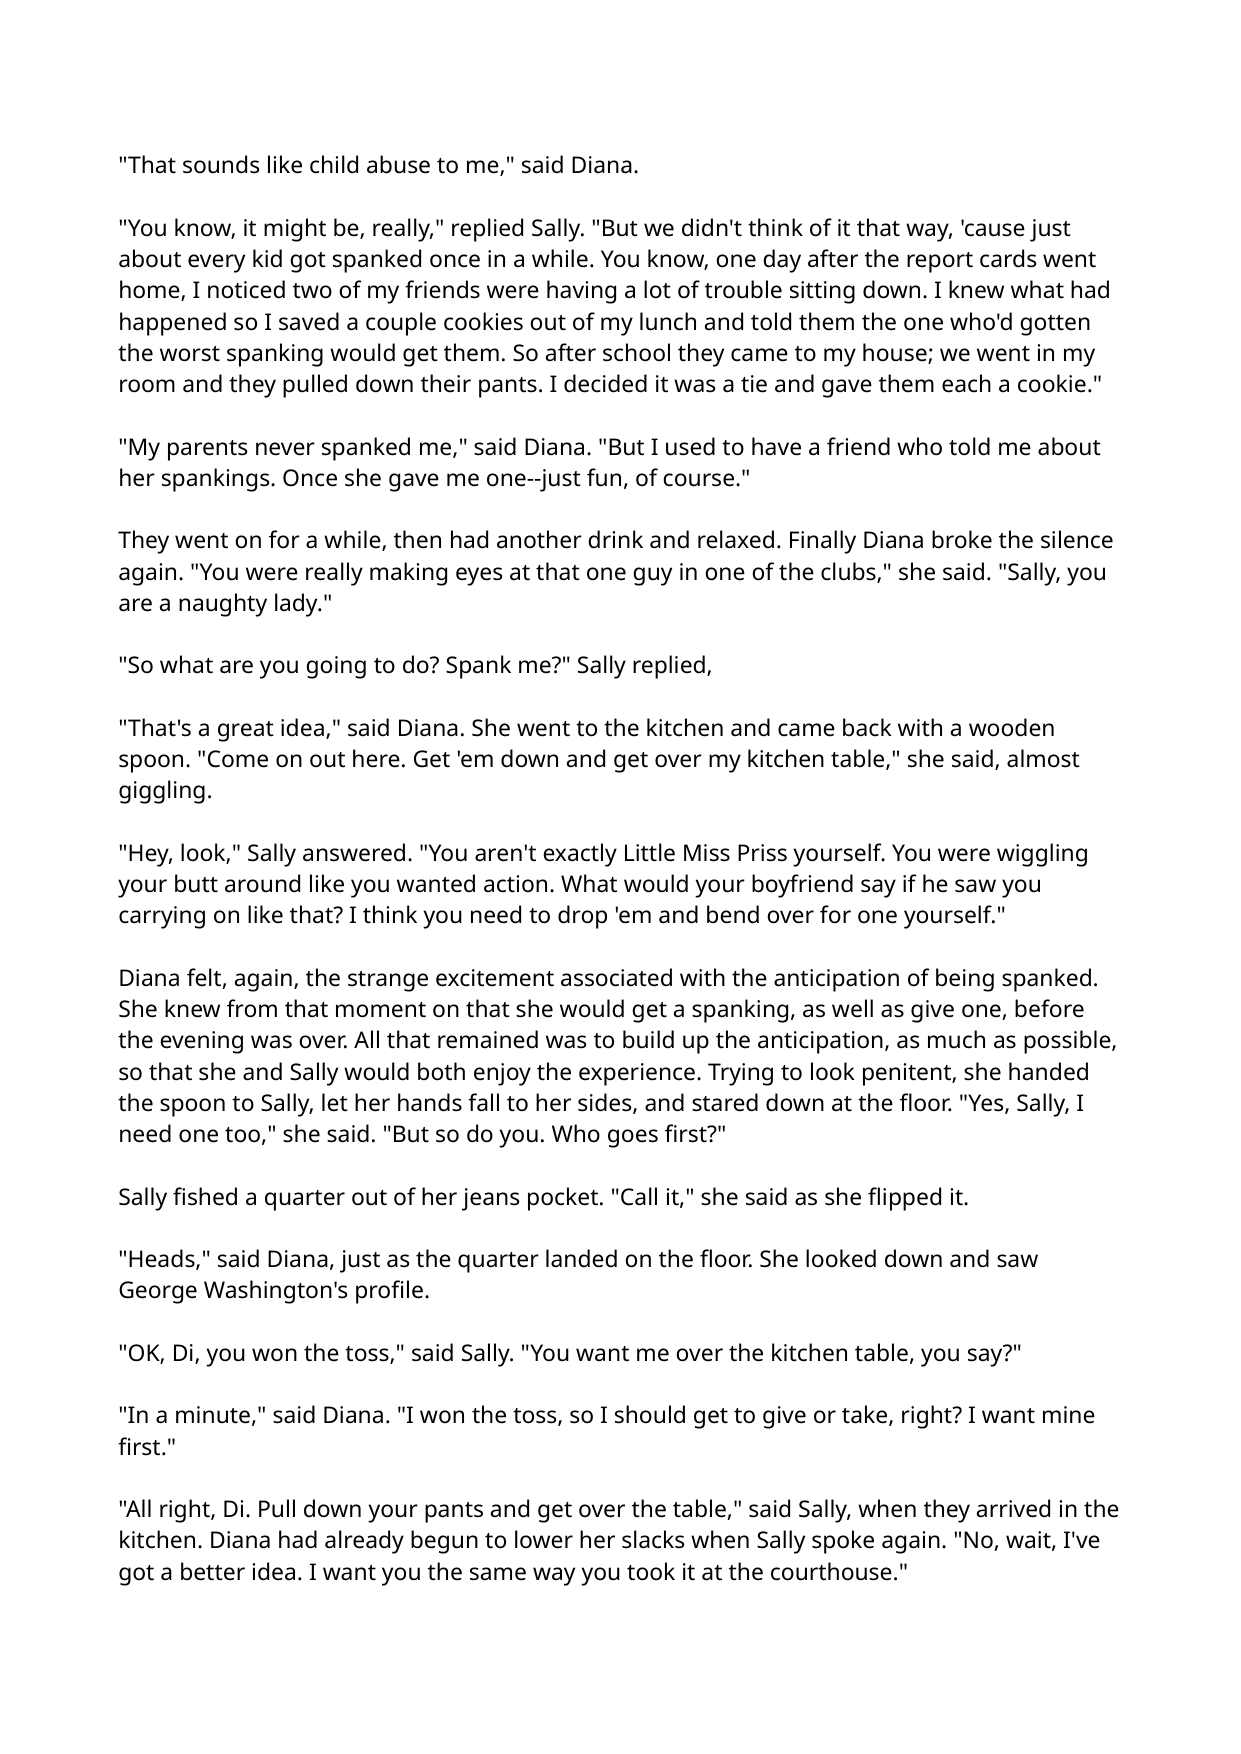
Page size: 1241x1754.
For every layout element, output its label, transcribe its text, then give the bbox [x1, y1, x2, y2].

text "Hey, look," Sally answered. "You aren't exactly Little Miss Priss yourself. You were wiggling your butt around like you wanted action. What would your boyfriend say if he saw you carrying on like that? I think you need to drop 'em and bend over for one yourself." [118, 837, 1122, 931]
text "OK, Di, you won the toss," said Sally. "You want me over the kitchen table, you say?" [118, 1337, 1122, 1368]
text They went on for a while, then had another drink and relaxed. Finally Diana broke the silence again. "You were really making eyes at that one guy in one of the clubs," she said. "Sally, you are a naughty lady." [118, 524, 1122, 618]
text "So what are you going to do? Spank me?" Sally replied, [118, 649, 1122, 681]
text "All right, Di. Pull down your pants and get over the table," said Sally, when they arrived in the kitchen. Diana had already begun to lower her slacks when Sally spoke again. "No, wait, I've got a better idea. I want you the same way you took it at the courthouse." [118, 1493, 1122, 1587]
text Diana felt, again, the strange excitement associated with the anticipation of being spanked. She knew from that moment on that she would get a spanking, as well as give one, before the evening was over. All that remained was to build up the anticipation, as much as possible, so that she and Sally would both enjoy the experience. Trying to look penitent, she handed the spoon to Sally, let her hands fall to her sides, and stared down at the floor. "Yes, Sally, I need one too," she said. "But so do you. Who goes first?" [118, 962, 1122, 1149]
text "In a minute," said Diana. "I won the toss, so I should get to give or take, right? I want mine first." [118, 1399, 1122, 1462]
text "You know, it might be, really," replied Sally. "But we didn't think of it that way, 'cause just about every kid got spanked once in a while. You know, one day after the report cards went home, I noticed two of my friends were having a lot of trouble sitting down. I knew what had happened so I saved a couple cookies out of my lunch and told them the one who'd gotten the worst spanking would get them. So after school they came to my house; we went in my room and they pulled down their pants. I decided it was a tie and gave them each a cookie." [118, 212, 1122, 399]
text Sally fished a quarter out of her jeans pocket. "Call it," she said as she flipped it. [118, 1181, 1122, 1212]
text "My parents never spanked me," said Diana. "But I used to have a friend who told me about her spankings. Once she gave me one--just fun, of course." [118, 431, 1122, 493]
text "Heads," said Diana, just as the quarter landed on the floor. She looked down and saw George Washington's profile. [118, 1243, 1122, 1306]
text "That's a great idea," said Diana. She went to the kitchen and came back with a wooden spoon. "Come on out here. Get 'em down and get over my kitchen table," she said, almost giggling. [118, 712, 1122, 806]
text "That sounds like child abuse to me," said Diana. [118, 149, 1122, 181]
